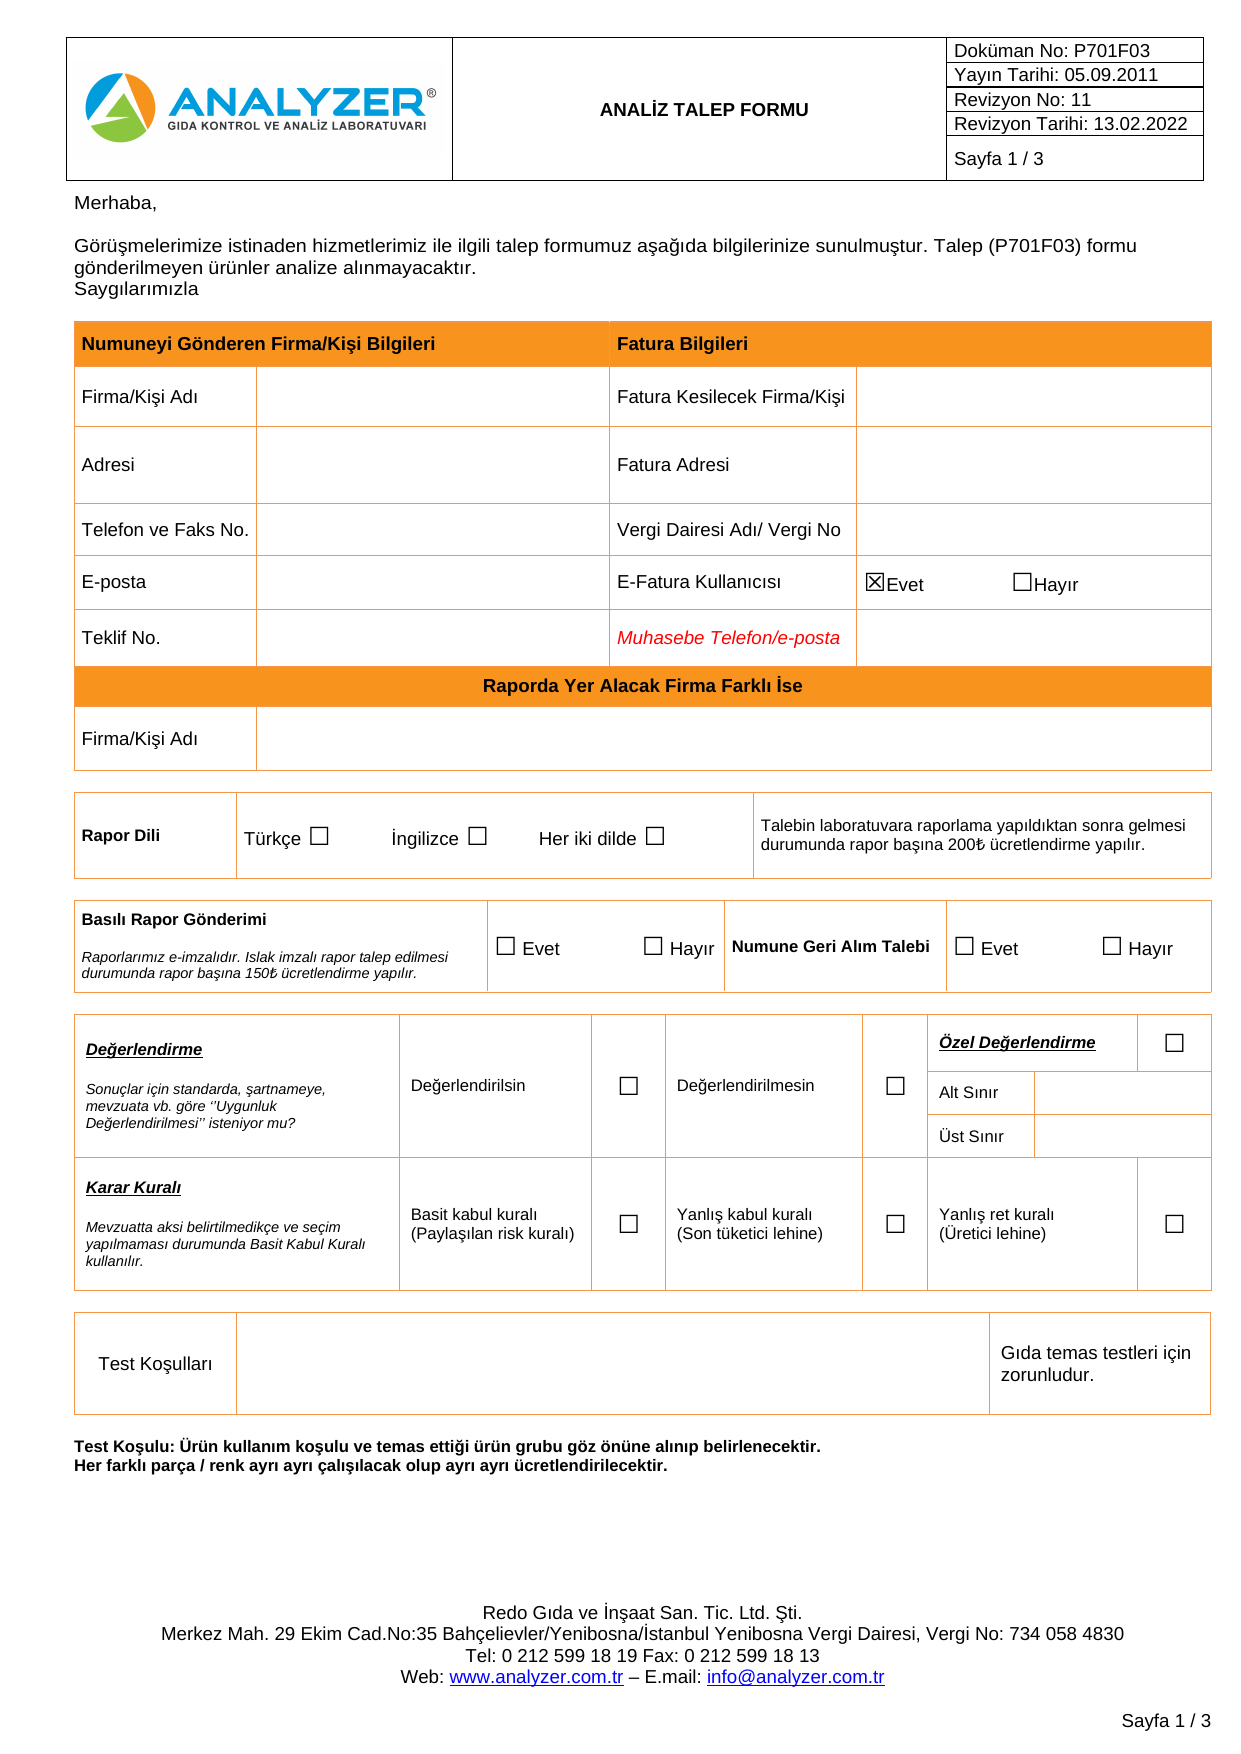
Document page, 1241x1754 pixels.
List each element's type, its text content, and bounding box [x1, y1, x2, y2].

table_cell [1035, 1115, 1211, 1157]
table_cell Fatura Adresi [610, 427, 856, 503]
table_cell [857, 427, 1211, 503]
table_cell [257, 610, 609, 666]
table_header [237, 1313, 989, 1414]
table_header [1138, 1015, 1211, 1071]
table_header Değerlendirilmesin [666, 1015, 862, 1157]
table_cell [863, 1158, 927, 1289]
table_cell [1035, 1072, 1211, 1114]
table_header Gıda temas testleri için zorunludur. [990, 1313, 1210, 1414]
table_cell [592, 1158, 665, 1289]
table_cell [857, 367, 1211, 426]
table_cell Üst Sınır [928, 1115, 1034, 1157]
table_cell Raporda Yer Alacak Firma Farklı İse [75, 667, 1211, 706]
table_cell E-posta [75, 556, 256, 608]
table_header Evet Hayır [488, 901, 724, 991]
table_cell [257, 504, 609, 555]
text Her farklı parça / renk ayrı ayrı çalışılacak olup ayrı ayrı ücretlendirilecektir. [74, 1456, 1211, 1475]
table_header Evet Hayır [947, 901, 1211, 991]
table_header Rapor Dili [75, 793, 236, 878]
table_cell [257, 427, 609, 503]
table_cell Yanlış kabul kuralı (Son tüketici lehine) [666, 1158, 862, 1289]
table_cell Muhasebe Telefon/e-posta [610, 610, 856, 666]
text Görüşmelerimize istinaden hizmetlerimiz ile ilgili talep formumuz aşağıda bilgilerinize sunulmuştur. Talep (P701F03) formu gönderilmeyen ürünler analize alınmayacaktır. [74, 235, 1211, 278]
table_cell Karar Kuralı Mevzuatta aksi belirtilmedikçe ve seçim yapılmaması durumunda Basit Kabul Kuralı kullanılır. [75, 1158, 399, 1289]
table_header Numuneyi Gönderen Firma/Kişi Bilgileri [75, 323, 609, 366]
table_cell Fatura Kesilecek Firma/Kişi [610, 367, 856, 426]
table_header Değerlendirilsin [400, 1015, 591, 1157]
table_cell Adresi [75, 427, 256, 503]
table_cell Vergi Dairesi Adı/ Vergi No [610, 504, 856, 555]
table_cell Evet Hayır [857, 556, 1211, 608]
table_header Numune Geri Alım Talebi [725, 901, 946, 991]
table_cell E-Fatura Kullanıcısı [610, 556, 856, 608]
table_header Özel Değerlendirme [928, 1015, 1137, 1071]
table_cell Alt Sınır [928, 1072, 1034, 1114]
picture [73, 60, 445, 158]
table_cell Firma/Kişi Adı [75, 367, 256, 426]
text Merhaba, [74, 192, 1211, 213]
table_header Basılı Rapor Gönderimi Raporlarımız e-imzalıdır. Islak imzalı rapor talep edilmesi durumunda rapor başına 150₺ ücretlendirme yapılır. [75, 901, 487, 991]
table_cell [1138, 1158, 1211, 1289]
table_cell [257, 707, 1211, 770]
table_cell Teklif No. [75, 610, 256, 666]
table_cell [857, 504, 1211, 555]
table_cell Yanlış ret kuralı (Üretici lehine) [928, 1158, 1137, 1289]
table_cell [857, 610, 1211, 666]
table_header Türkçe İngilizce Her iki dilde [237, 793, 753, 878]
table_header [592, 1015, 665, 1157]
table_cell [257, 367, 609, 426]
table_cell [257, 556, 609, 608]
table_cell Firma/Kişi Adı [75, 707, 256, 770]
table_header Değerlendirme Sonuçlar için standarda, şartnameye, mevzuata vb. göre ‘’Uygunluk Değerlendirilmesi’’ isteniyor mu? [75, 1015, 399, 1157]
table_header Test Koşulları [75, 1313, 236, 1414]
table_header Fatura Bilgileri [610, 323, 1211, 366]
table_header [863, 1015, 927, 1157]
table_cell Basit kabul kuralı (Paylaşılan risk kuralı) [400, 1158, 591, 1289]
table_header Talebin laboratuvara raporlama yapıldıktan sonra gelmesi durumunda rapor başına 200₺ ücretlendirme yapılır. [754, 793, 1211, 878]
text Saygılarımızla [74, 278, 1211, 300]
text Test Koşulu: Ürün kullanım koşulu ve temas ettiği ürün grubu göz önüne alınıp belirlenecektir. [74, 1436, 1211, 1456]
table_cell Telefon ve Faks No. [75, 504, 256, 555]
